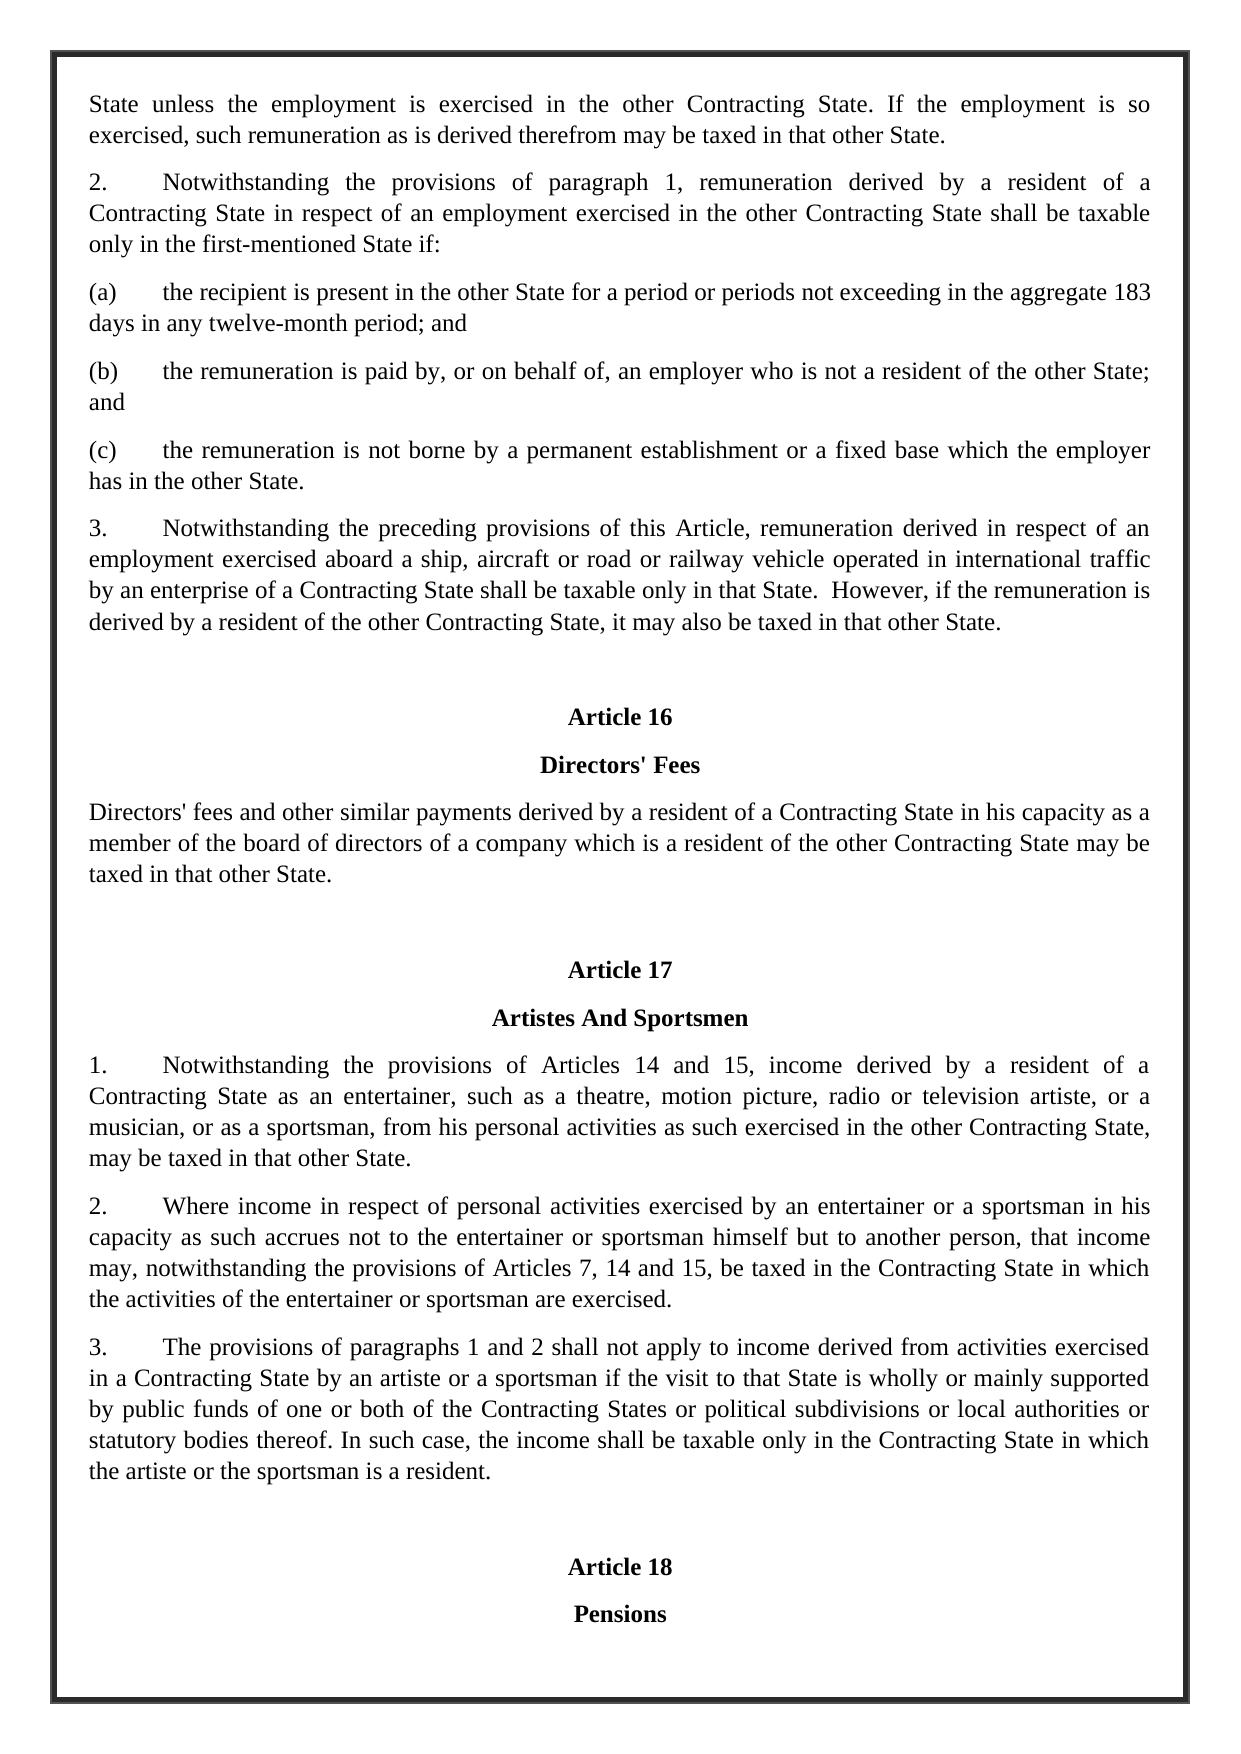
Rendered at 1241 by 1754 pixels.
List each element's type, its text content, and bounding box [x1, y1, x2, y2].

text Article 18 [89, 1552, 1151, 1580]
text (a) the recipient is present in the other State for a period or periods not exceeding in the aggregate 183 days in any twelve-month period; and [89, 277, 1151, 337]
text Article 16 [89, 702, 1151, 731]
text Article 17 [89, 955, 1151, 984]
text 2. Where income in respect of personal activities exercised by an entertainer or a sportsman in his capacity as such accrues not to the entertainer or sportsman himself but to another person, that income may, notwithstanding the provisions of Articles 7, 14 and 15, be taxed in the Contracting State in which the activities of the entertainer or sportsman are exercised. [89, 1191, 1151, 1313]
text 1. Notwithstanding the provisions of Articles 14 and 15, income derived by a resident of a Contracting State as an entertainer, such as a theatre, motion picture, radio or television artiste, or a musician, or as a sportsman, from his personal activities as such exercised in the other Contracting State, may be taxed in that other State. [89, 1050, 1151, 1172]
text Directors' Fees [89, 750, 1151, 778]
text 3. Notwithstanding the preceding provisions of this Article, remuneration derived in respect of an employment exercised aboard a ship, aircraft or road or railway vehicle operated in international traffic by an enterprise of a Contracting State shall be taxable only in that State. However, if the remuneration is derived by a resident of the other Contracting State, it may also be taxed in that other State. [89, 513, 1151, 635]
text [89, 89, 1151, 148]
text 3. The provisions of paragraphs 1 and 2 shall not apply to income derived from activities exercised in a Contracting State by an artiste or a sportsman if the visit to that State is wholly or mainly supported by public funds of one or both of the Contracting States or political subdivisions or local authorities or statutory bodies thereof. In such case, the income shall be taxable only in the Contracting State in which the artiste or the sportsman is a resident. [89, 1332, 1151, 1485]
text Artistes And Sportsmen [89, 1003, 1151, 1031]
text Pensions [89, 1599, 1151, 1628]
text 2. Notwithstanding the provisions of paragraph 1, remuneration derived by a resident of a Contracting State in respect of an employment exercised in the other Contracting State shall be taxable only in the first-mentioned State if: [89, 167, 1151, 258]
text (c) the remuneration is not borne by a permanent establishment or a fixed base which the employer has in the other State. [89, 435, 1151, 494]
text (b) the remuneration is paid by, or on behalf of, an employer who is not a resident of the other State; and [89, 356, 1151, 416]
text Directors' fees and other similar payments derived by a resident of a Contracting State in his capacity as a member of the board of directors of a company which is a resident of the other Contracting State may be taxed in that other State. [89, 797, 1151, 888]
